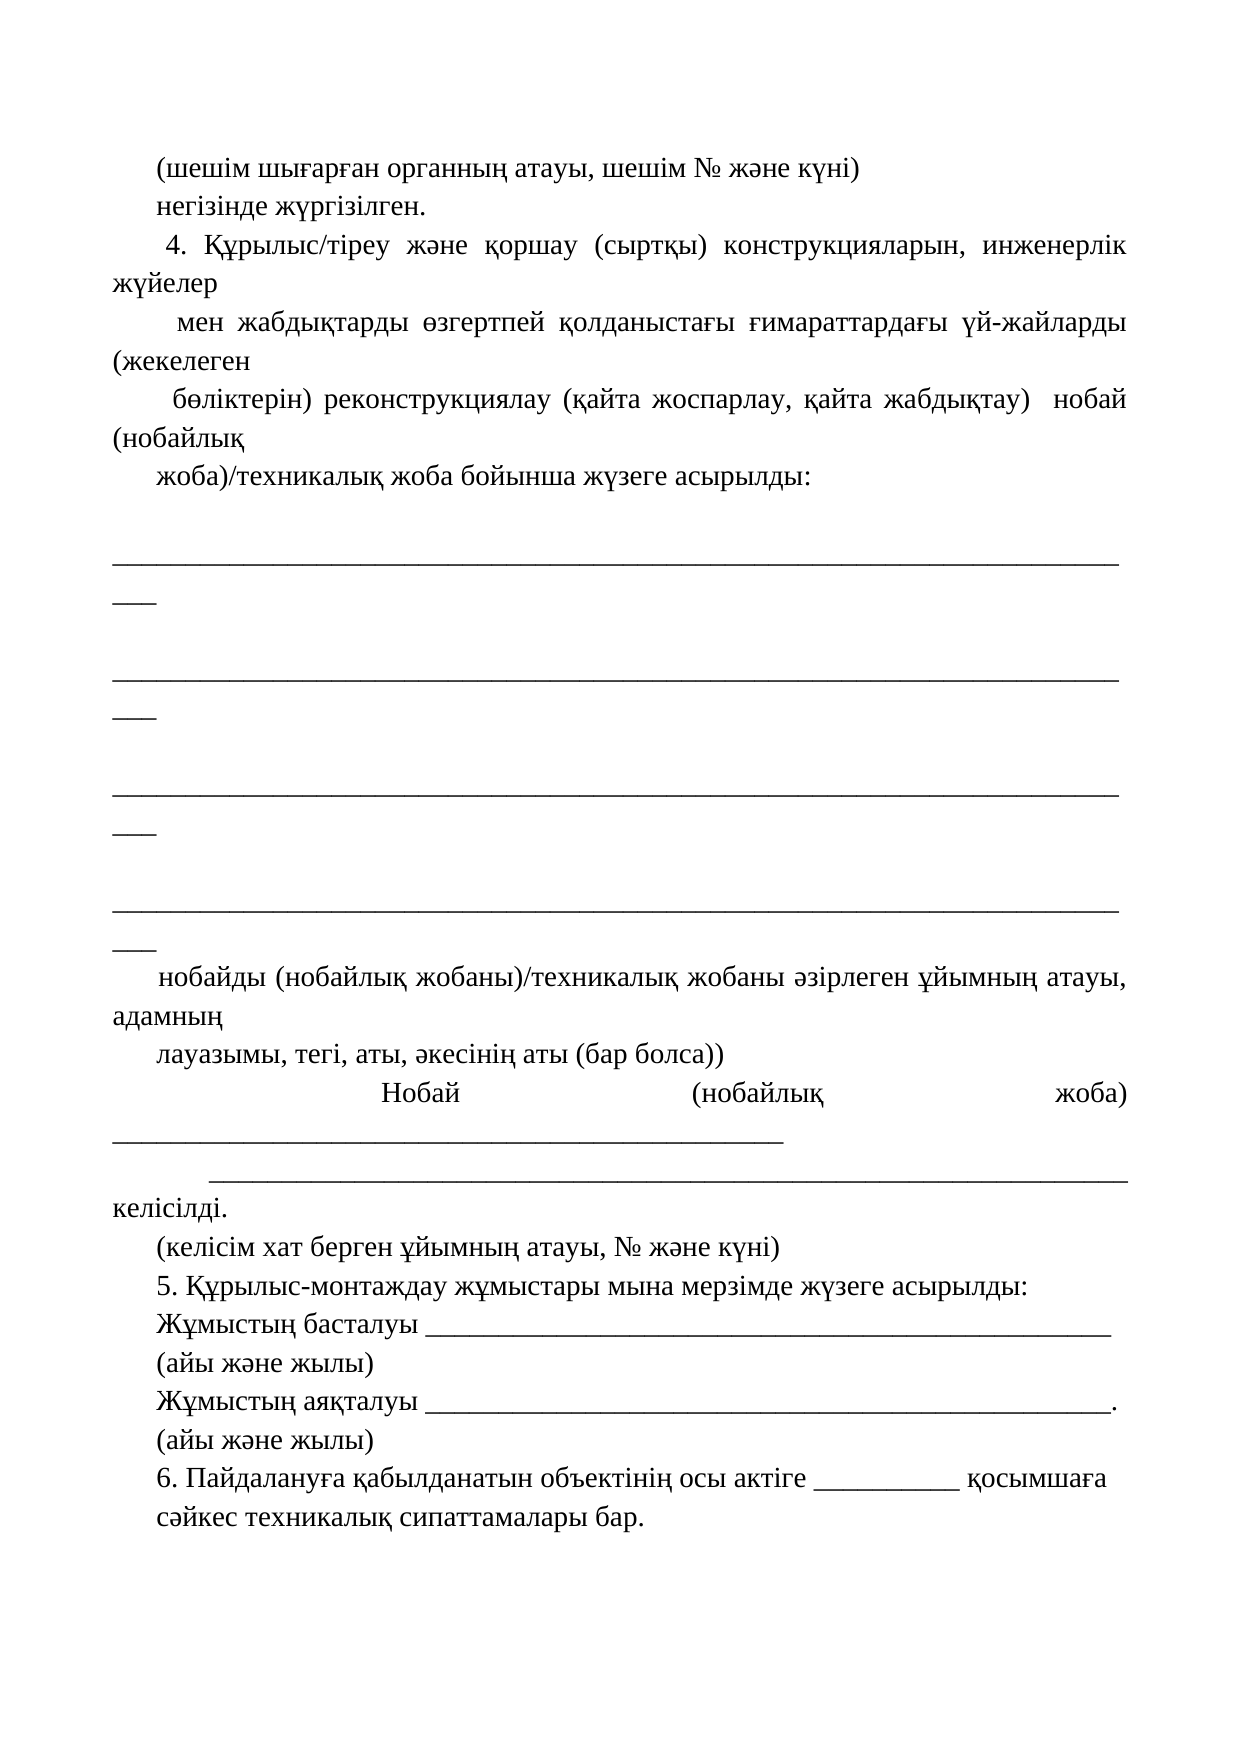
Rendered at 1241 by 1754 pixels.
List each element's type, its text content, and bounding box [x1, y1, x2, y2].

text мен жабдықтарды өзгертпей қолданыстағы ғимараттардағы үй-жайларды (жекелеген [112, 304, 1128, 376]
text (айы және жылы) [112, 1422, 1128, 1455]
text Жұмыстың аяқталуы _______________________________________________. [112, 1383, 1128, 1417]
text негізінде жүргізілген. [112, 188, 1128, 222]
text нобайды (нобайлық жобаны)/техникалық жобаны әзірлеген ұйымның атауы, адамның [112, 959, 1128, 1031]
text Жұмыстың басталуы _______________________________________________ [112, 1306, 1128, 1340]
text (айы және жылы) [112, 1345, 1128, 1378]
text (келісім хат берген ұйымның атауы, № және күні) [112, 1229, 1128, 1263]
text Нобай (нобайлық жоба) ______________________________________________ [112, 1075, 1128, 1147]
text _______________________________________________________________ келісілді. [112, 1152, 1128, 1224]
text ________________________________________________________________________ [112, 728, 1128, 839]
text 6. Пайдалануға қабылданатын объектінің осы актіге __________ қосымшаға [112, 1460, 1128, 1494]
text 4. Құрылыс/тіреу және қоршау (сыртқы) конструкцияларын, инженерлік жүйелер [112, 227, 1128, 299]
text лауазымы, тегі, аты, әкесінің аты (бар болса)) [112, 1036, 1128, 1070]
text бөліктерін) реконструкциялау (қайта жоспарлау, қайта жабдықтау) нобай (нобайлық [112, 381, 1128, 453]
text жоба)/техникалық жоба бойынша жүзеге асырылды: [112, 458, 1128, 492]
text ________________________________________________________________________ [112, 612, 1128, 723]
text ________________________________________________________________________ [112, 497, 1128, 607]
text (шешім шығарған органның атауы, шешім № және күні) [112, 150, 1128, 183]
text ________________________________________________________________________ [112, 844, 1128, 954]
text сәйкес техникалық сипаттамалары бар. [112, 1499, 1128, 1532]
text 5. Құрылыс-монтаждау жұмыстары мына мерзімде жүзеге асырылды: [112, 1268, 1128, 1301]
